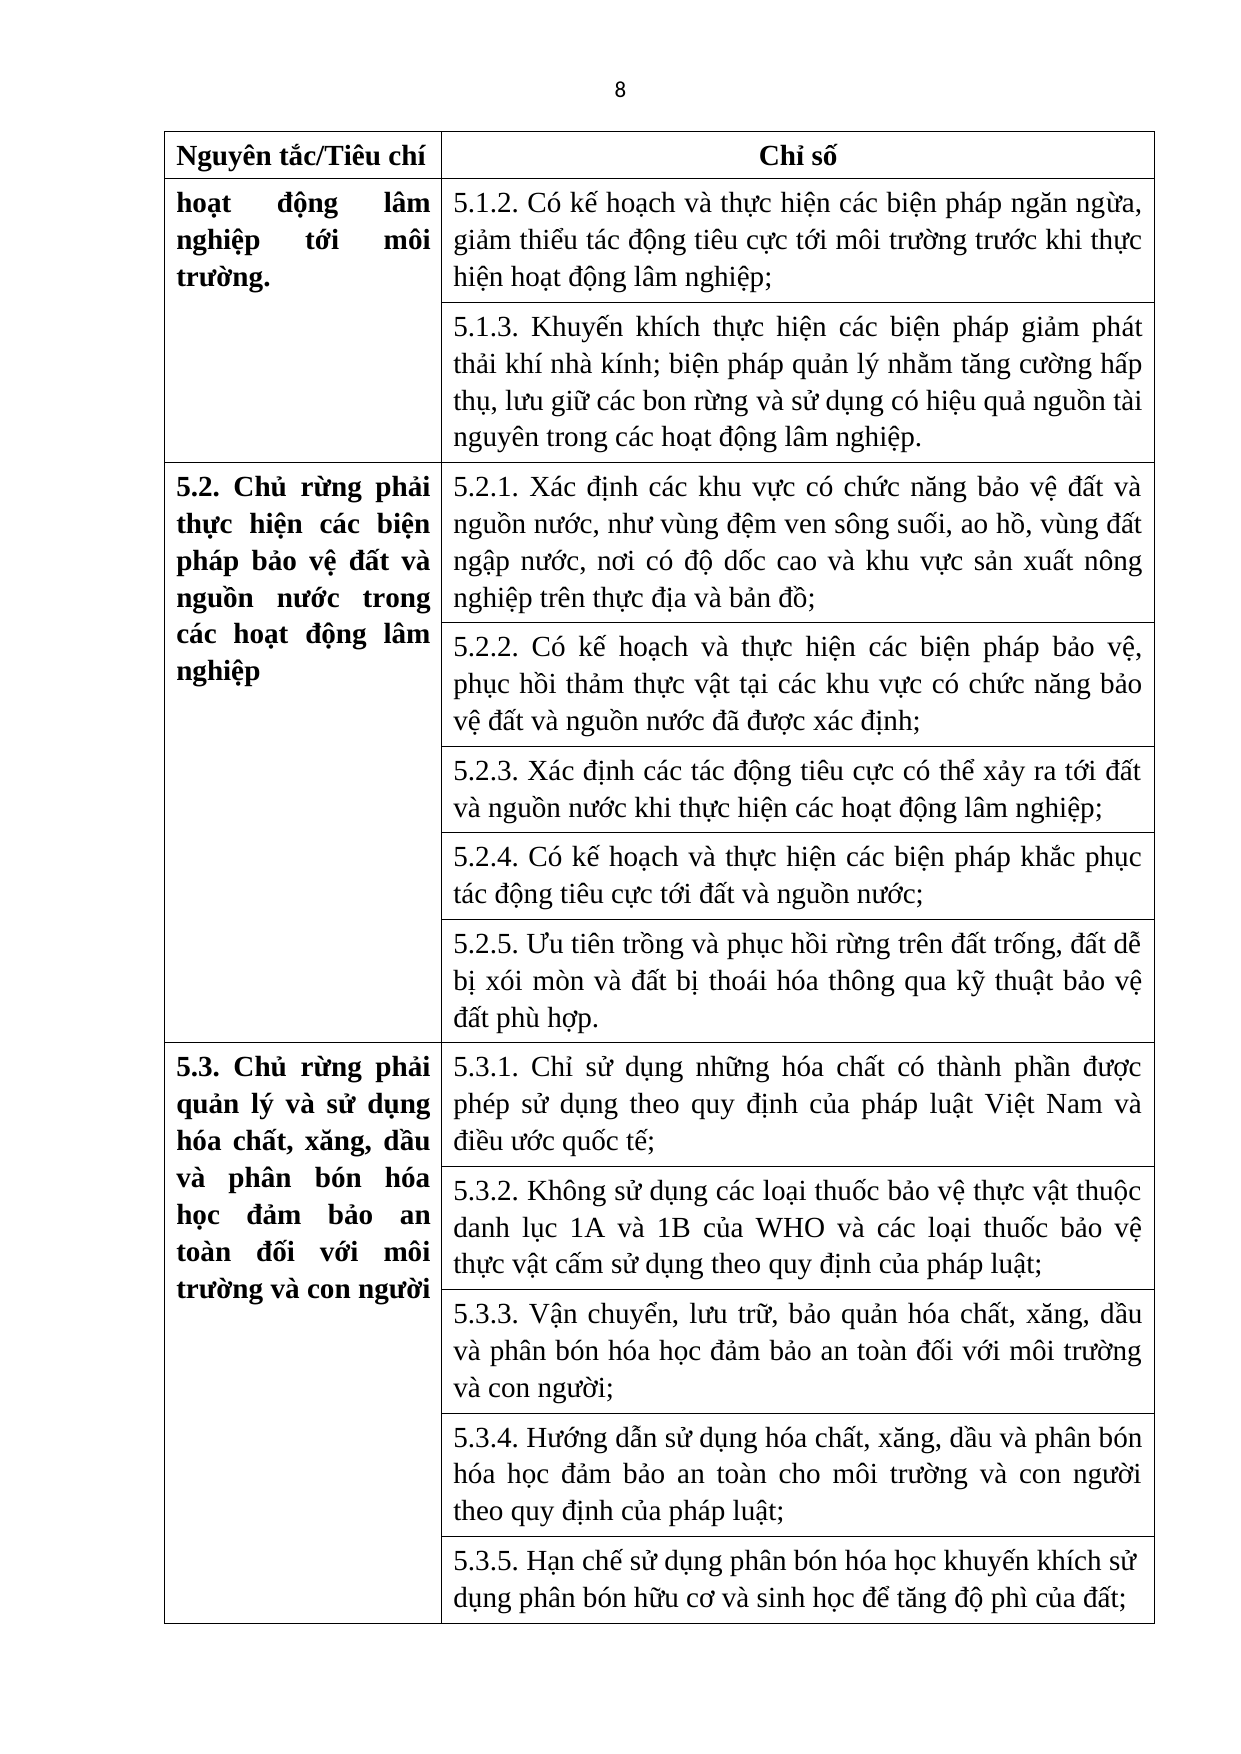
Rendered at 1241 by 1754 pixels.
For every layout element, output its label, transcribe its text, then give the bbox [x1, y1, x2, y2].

table_cell 5.3.3. Vận chuyển, lưu trữ, bảo quản hóa chất, xăng, dầu và phân bón hóa học đảm bảo an toàn đối với môi trường và con người; [442, 1290, 1154, 1412]
table_cell 5.2.5. Ưu tiên trồng và phục hồi rừng trên đất trống, đất dễ bị xói mòn và đất bị thoái hóa thông qua kỹ thuật bảo vệ đất phù hợp. [442, 920, 1154, 1042]
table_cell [165, 179, 441, 462]
table_cell 5.3.2. Không sử dụng các loại thuốc bảo vệ thực vật thuộc danh lục 1A và 1B của WHO và các loại thuốc bảo vệ thực vật cấm sử dụng theo quy định của pháp luật; [442, 1167, 1154, 1289]
table_cell 5.2.4. Có kế hoạch và thực hiện các biện pháp khắc phục tác động tiêu cực tới đất và nguồn nước; [442, 833, 1154, 919]
table_cell 5.2.2. Có kế hoạch và thực hiện các biện pháp bảo vệ, phục hồi thảm thực vật tại các khu vực có chức năng bảo vệ đất và nguồn nước đã được xác định; [442, 623, 1154, 746]
table_cell 5.3.1. Chỉ sử dụng những hóa chất có thành phần được phép sử dụng theo quy định của pháp luật Việt Nam và điều ước quốc tế; [442, 1043, 1154, 1166]
table_header Chỉ số [442, 132, 1154, 178]
table_cell 5.3.5. Hạn chế sử dụng phân bón hóa học khuyến khích sử dụng phân bón hữu cơ và sinh học để tăng độ phì của đất; [442, 1537, 1154, 1622]
table_cell 5.1.3. Khuyến khích thực hiện các biện pháp giảm phát thải khí nhà kính; biện pháp quản lý nhằm tăng cường hấp thụ, lưu giữ các bon rừng và sử dụng có hiệu quả nguồn tài nguyên trong các hoạt động lâm nghiệp. [442, 303, 1154, 462]
table_cell 5.3.4. Hướng dẫn sử dụng hóa chất, xăng, dầu và phân bón hóa học đảm bảo an toàn cho môi trường và con người theo quy định của pháp luật; [442, 1414, 1154, 1536]
table_cell 5.1.2. Có kế hoạch và thực hiện các biện pháp ngăn ngừa, giảm thiểu tác động tiêu cực tới môi trường trước khi thực hiện hoạt động lâm nghiệp; [442, 179, 1154, 302]
table_header Nguyên tắc/Tiêu chí [165, 132, 441, 178]
table_cell 5.2. Chủ rừng phải thực hiện các biện pháp bảo vệ đất và nguồn nước trong các hoạt động lâm nghiệp [165, 463, 441, 1042]
table_cell 5.2.1. Xác định các khu vực có chức năng bảo vệ đất và nguồn nước, như vùng đệm ven sông suối, ao hồ, vùng đất ngập nước, nơi có độ dốc cao và khu vực sản xuất nông nghiệp trên thực địa và bản đồ; [442, 463, 1154, 622]
table_cell 5.3. Chủ rừng phải quản lý và sử dụng hóa chất, xăng, dầu và phân bón hóa học đảm bảo an toàn đối với môi trường và con người [165, 1043, 441, 1622]
table_cell 5.2.3. Xác định các tác động tiêu cực có thể xảy ra tới đất và nguồn nước khi thực hiện các hoạt động lâm nghiệp; [442, 747, 1154, 832]
